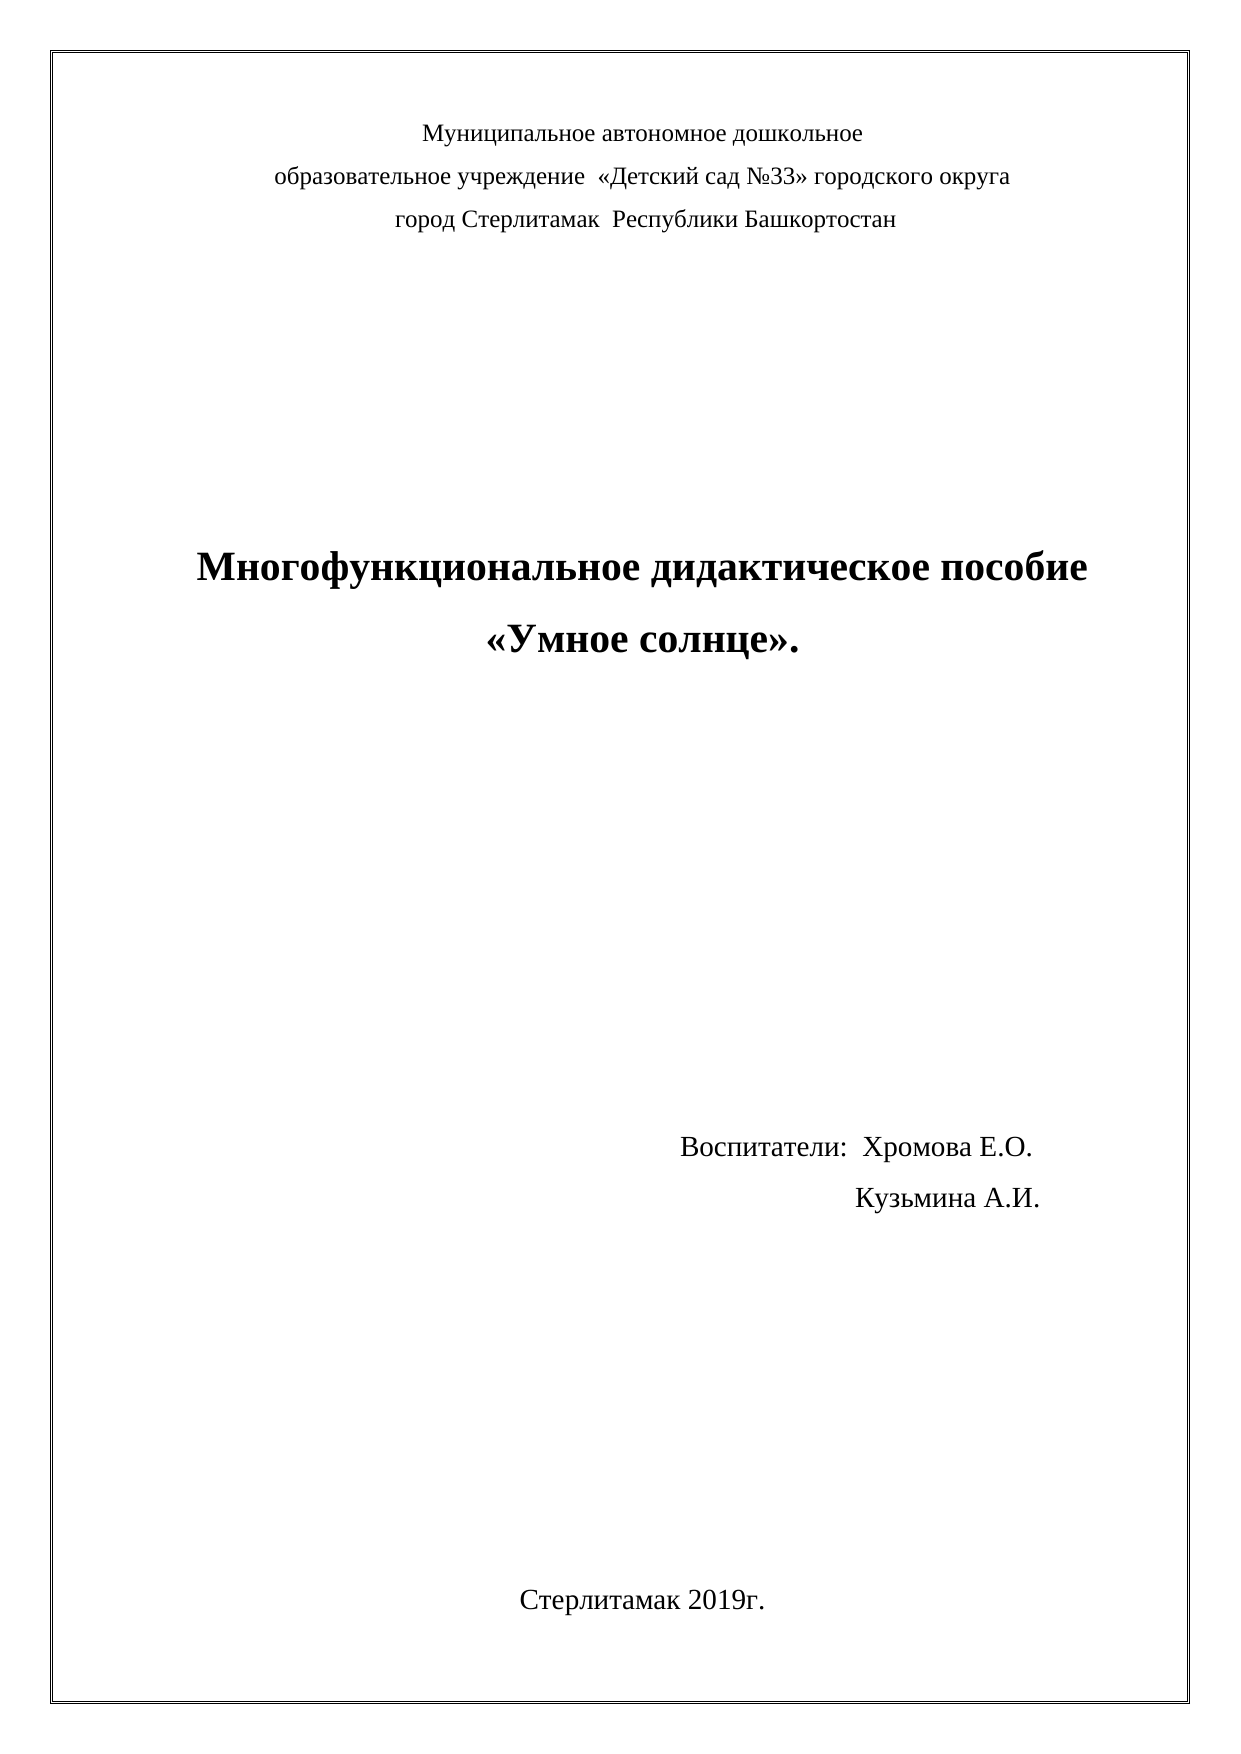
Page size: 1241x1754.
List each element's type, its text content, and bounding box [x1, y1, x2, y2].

text Воспитатели: Хромова Е.О. [133, 1129, 1152, 1163]
subtitle образовательное учреждение «Детский сад №33» городского округа [133, 161, 1152, 190]
subtitle Муниципальное автономное дошкольное [133, 118, 1152, 147]
text Стерлитамак 2019г. [133, 1582, 1152, 1616]
text Кузьмина А.И. [133, 1180, 1152, 1213]
subtitle город Стерлитамак Республики Башкортостан [133, 204, 1152, 233]
text Многофункциональное дидактическое пособие «Умное солнце». [133, 541, 1152, 661]
